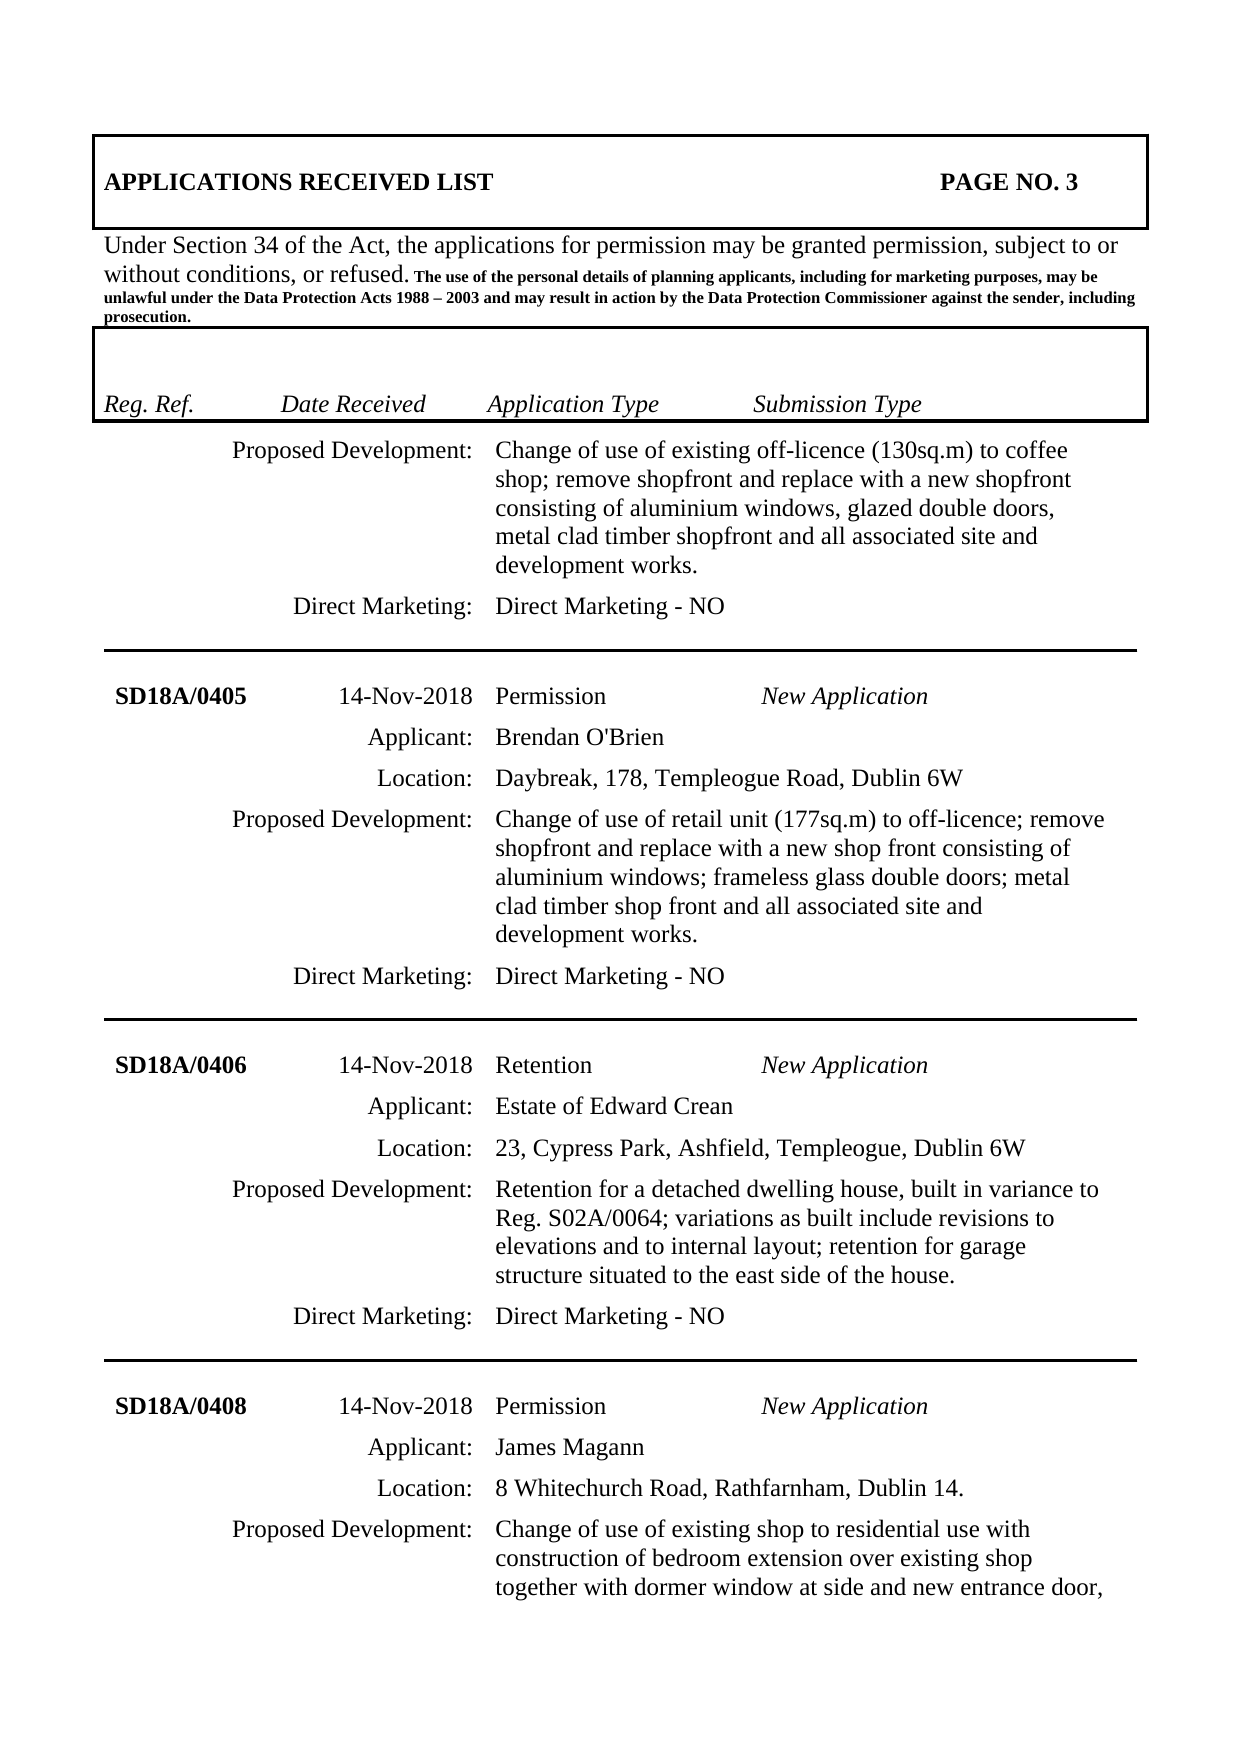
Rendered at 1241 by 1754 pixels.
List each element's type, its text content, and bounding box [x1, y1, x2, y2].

table_cell Daybreak, 178, Templeogue Road, Dublin 6W [484, 751, 1126, 792]
table_header New Application [750, 681, 1126, 709]
table_cell 23, Cypress Park, Ashfield, Templeogue, Dublin 6W [484, 1120, 1126, 1161]
table_cell Direct Marketing - NO [484, 1289, 1126, 1330]
table_cell 8 Whitechurch Road, Rathfarnham, Dublin 14. [484, 1461, 1126, 1502]
table_cell Direct Marketing: [104, 1289, 484, 1330]
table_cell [104, 1502, 484, 1601]
table_header New Application [750, 1050, 1126, 1079]
table_cell Change of use of retail unit (177sq.m) to off-licence; remove shopfront and replace with a new shop front consisting of aluminium windows; frameless glass double doors; metal clad timber shop front and all associated site and development works. [484, 792, 1126, 948]
table_cell Applicant: [104, 710, 484, 751]
table_cell Location: [104, 1461, 484, 1502]
table_header Retention [484, 1050, 750, 1079]
table_cell Proposed Development: [104, 1161, 484, 1289]
table_header New Application [750, 1391, 1126, 1419]
table_header SD18A/0406 [104, 1050, 262, 1079]
table_cell Applicant: [104, 1079, 484, 1120]
table_cell James Magann [484, 1420, 1126, 1461]
table_cell Brendan O'Brien [484, 710, 1126, 751]
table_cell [484, 1502, 1126, 1601]
table_cell Applicant: [104, 1420, 484, 1461]
table_cell Direct Marketing: [104, 579, 484, 620]
table_header 14-Nov-2018 [262, 1050, 484, 1079]
table_cell Direct Marketing - NO [484, 579, 1126, 620]
table_cell Direct Marketing - NO [484, 948, 1126, 989]
table_header Permission [484, 1391, 750, 1419]
table_cell Location: [104, 1120, 484, 1161]
table_cell Proposed Development: [104, 792, 484, 948]
table_header Permission [484, 681, 750, 709]
table_header 14-Nov-2018 [262, 681, 484, 709]
table_header SD18A/0405 [104, 681, 262, 709]
table_cell Proposed Development: [104, 423, 484, 579]
table_cell Direct Marketing: [104, 948, 484, 989]
table_cell Location: [104, 751, 484, 792]
table_cell Change of use of existing off-licence (130sq.m) to coffee shop; remove shopfront and replace with a new shopfront consisting of aluminium windows, glazed double doors, metal clad timber shopfront and all associated site and development works. [484, 423, 1126, 579]
table_cell Estate of Edward Crean [484, 1079, 1126, 1120]
table_header SD18A/0408 [104, 1391, 262, 1419]
table_cell Retention for a detached dwelling house, built in variance to Reg. S02A/0064; variations as built include revisions to elevations and to internal layout; retention for garage structure situated to the east side of the house. [484, 1161, 1126, 1289]
table_header 14-Nov-2018 [262, 1391, 484, 1419]
